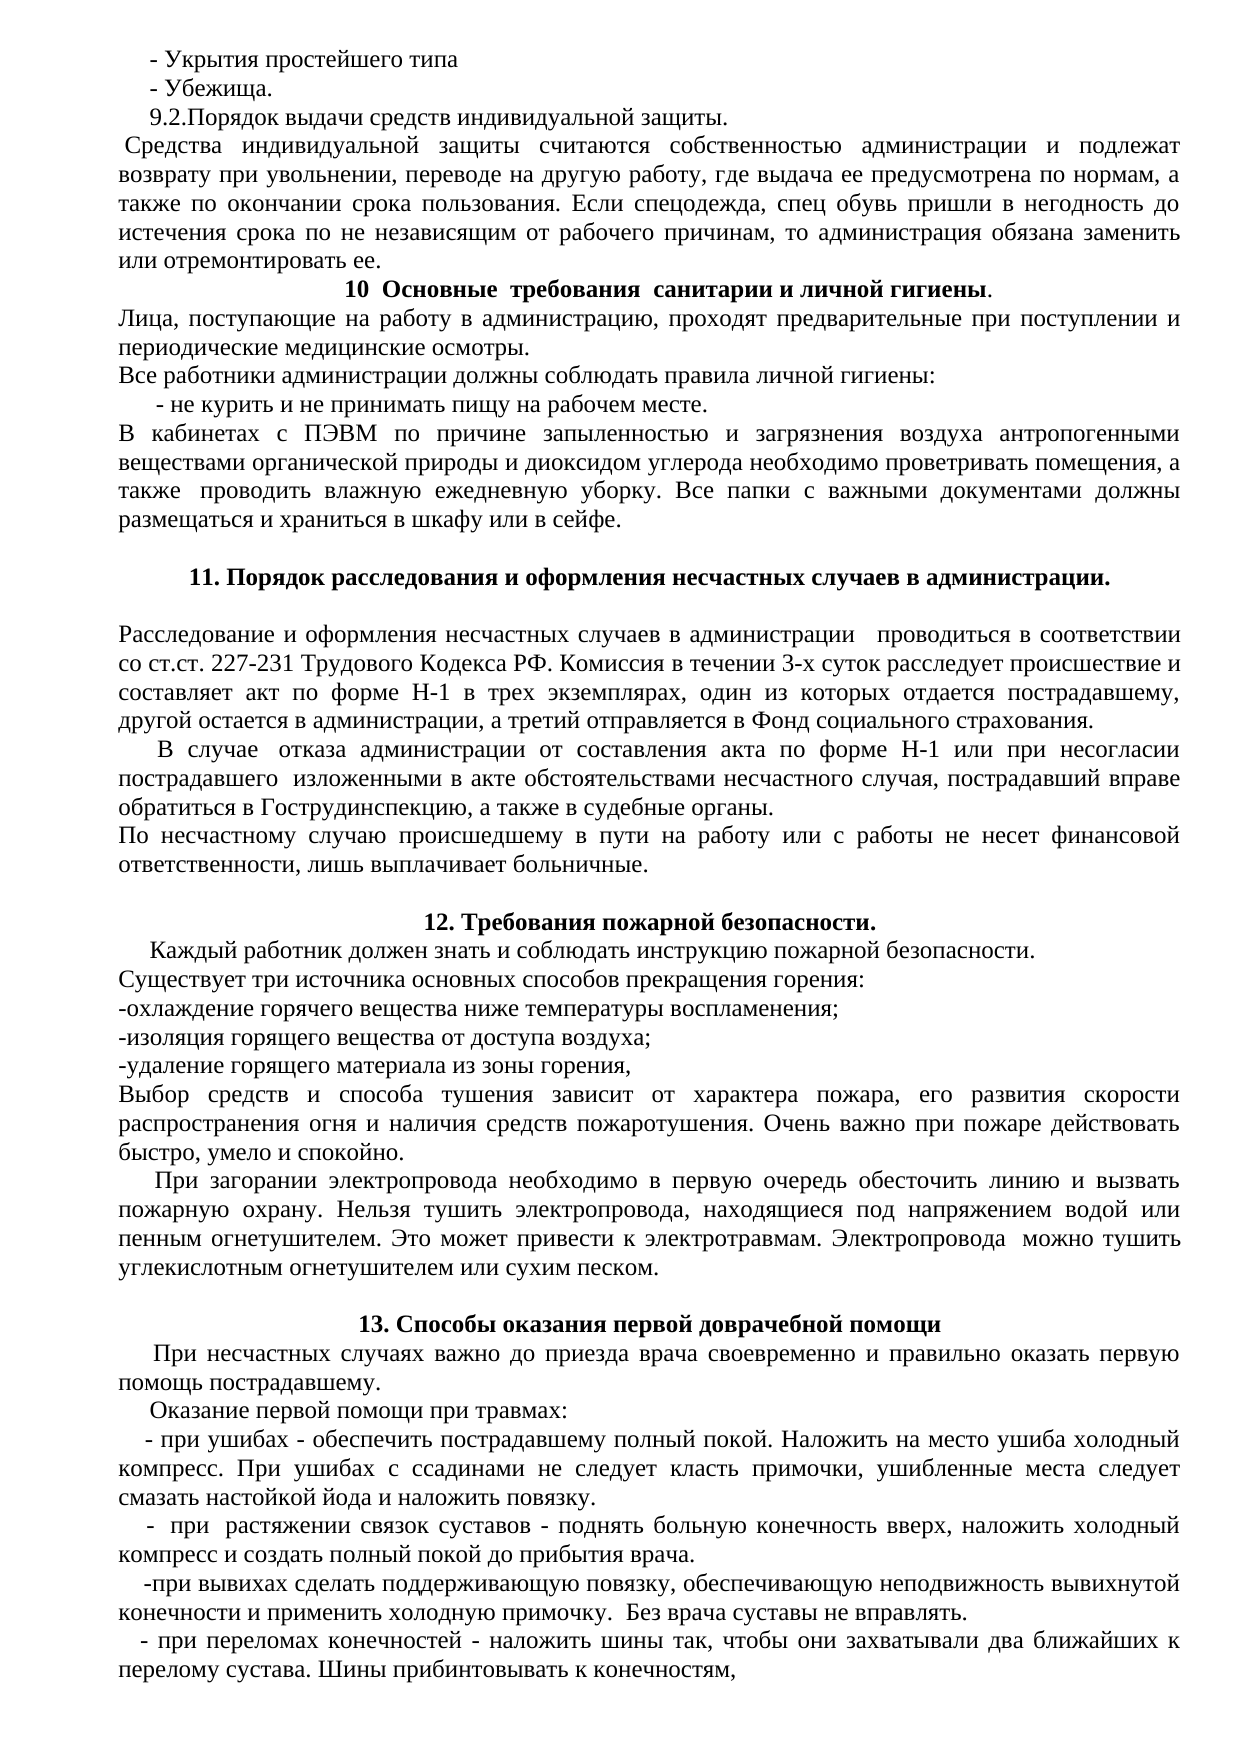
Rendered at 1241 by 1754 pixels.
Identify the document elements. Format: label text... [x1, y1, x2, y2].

text -при вывихах сделать поддерживающую повязку, обеспечивающую неподвижность вывихнутой конечности и применить холодную примочку. Без врача суставы не вправлять. [118, 1568, 1181, 1626]
text -изоляция горящего вещества от доступа воздуха; [118, 1022, 1181, 1051]
text - при растяжении связок суставов - поднять больную конечность вверх, наложить холодный компресс и создать полный покой до прибытия врача. [118, 1511, 1181, 1568]
text Выбор средств и способа тушения зависит от характера пожара, его развития скорости распространения огня и наличия средств пожаротушения. Очень важно при пожаре действовать быстро, умело и спокойно. [118, 1079, 1181, 1166]
text Расследование и оформления несчастных случаев в администрации проводиться в соответствии со ст.ст. 227-231 Трудового Кодекса РФ. Комиссия в течении 3-х суток расследует происшествие и составляет акт по форме Н-1 в трех экземплярах, один из которых отдается пострадавшему, другой остается в администрации, а третий отправляется в Фонд социального страхования. [118, 619, 1181, 734]
text При загорании электропровода необходимо в первую очередь обесточить линию и вызвать пожарную охрану. Нельзя тушить электропровода, находящиеся под напряжением водой или пенным огнетушителем. Это может привести к электротравмам. Электропровода можно тушить углекислотным огнетушителем или сухим песком. [118, 1166, 1181, 1281]
text -удаление горящего материала из зоны горения, [118, 1051, 1181, 1079]
text - при переломах конечностей - наложить шины так, чтобы они захватывали два ближайших к перелому сустава. Шины прибинтовывать к конечностям, [118, 1626, 1181, 1683]
text В кабинетах с ПЭВМ по причине запыленностью и загрязнения воздуха антропогенными веществами органической природы и диоксидом углерода необходимо проветривать помещения, а также проводить влажную ежедневную уборку. Все папки с важными документами должны размещаться и храниться в шкафу или в сейфе. [118, 418, 1181, 533]
text - при ушибах - обеспечить пострадавшему полный покой. Наложить на место ушиба холодный компресс. При ушибах с ссадинами не следует класть примочки, ушибленные места следует смазать настойкой йода и наложить повязку. [118, 1424, 1181, 1511]
text 12. Требования пожарной безопасности. [118, 907, 1181, 936]
text 10 Основные требования санитарии и личной гигиены. [156, 274, 1181, 303]
text Все работники администрации должны соблюдать правила личной гигиены: [118, 361, 1181, 389]
text - не курить и не принимать пищу на рабочем месте. [118, 389, 1181, 418]
text Существует три источника основных способов прекращения горения: [118, 964, 1181, 993]
text - Укрытия простейшего типа [118, 44, 1181, 73]
text При несчастных случаях важно до приезда врача своевременно и правильно оказать первую помощь пострадавшему. [118, 1338, 1181, 1396]
text В случае отказа администрации от составления акта по форме Н-1 или при несогласии пострадавшего изложенными в акте обстоятельствами несчастного случая, пострадавший вправе обратиться в Гострудинспекцию, а также в судебные органы. [118, 734, 1181, 821]
text - Убежища. [118, 73, 1181, 102]
text 11. Порядок расследования и оформления несчастных случаев в администрации. [118, 562, 1181, 591]
text Средства индивидуальной защиты считаются собственностью администрации и подлежат возврату при увольнении, переводе на другую работу, где выдача ее предусмотрена по нормам, а также по окончании срока пользования. Если спецодежда, спец обувь пришли в негодность до истечения срока по не независящим от рабочего причинам, то администрация обязана заменить или отремонтировать ее. [118, 131, 1181, 274]
text Лица, поступающие на работу в администрацию, проходят предварительные при поступлении и периодические медицинские осмотры. [118, 303, 1181, 361]
text Каждый работник должен знать и соблюдать инструкцию пожарной безопасности. [118, 936, 1181, 964]
text По несчастному случаю происшедшему в пути на работу или с работы не несет финансовой ответственности, лишь выплачивает больничные. [118, 821, 1181, 878]
text -охлаждение горячего вещества ниже температуры воспламенения; [118, 993, 1181, 1022]
text 13. Способы оказания первой доврачебной помощи [118, 1309, 1181, 1338]
text 9.2.Порядок выдачи средств индивидуальной защиты. [118, 102, 1181, 131]
text Оказание первой помощи при травмах: [118, 1396, 1181, 1424]
